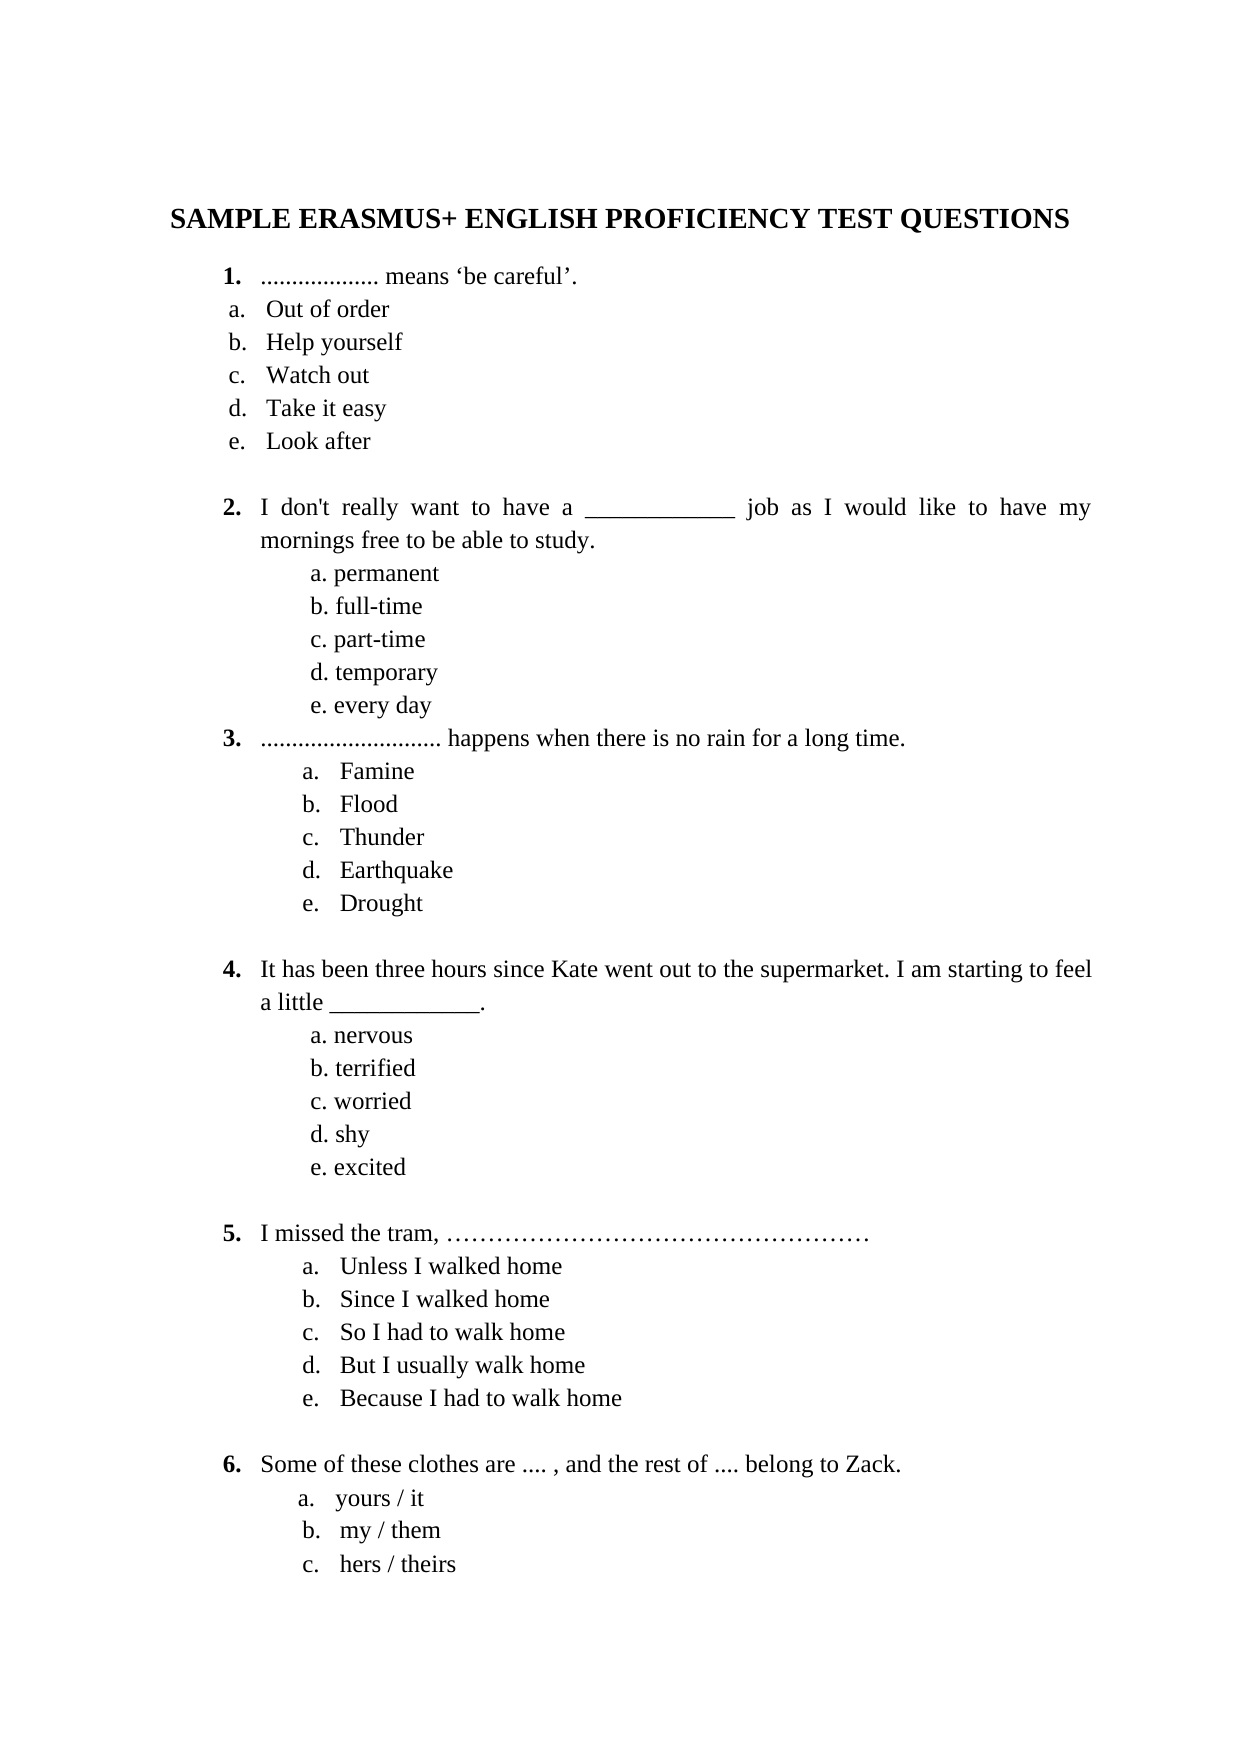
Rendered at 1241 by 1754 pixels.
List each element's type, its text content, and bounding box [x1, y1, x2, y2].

list Since I walked home [302, 1284, 1093, 1313]
list Drought [302, 888, 1093, 917]
list But I usually walk home [302, 1351, 1093, 1379]
list So I had to walk home [302, 1317, 1093, 1346]
list hers / theirs [302, 1549, 1093, 1577]
list Watch out [228, 360, 1093, 389]
list Help yourself [228, 327, 1093, 356]
list a. nervous [310, 1020, 1093, 1049]
list ................... means ‘be careful’. [223, 261, 1093, 289]
list Because I had to walk home [302, 1383, 1093, 1412]
list Earthquake [302, 855, 1093, 884]
list e. excited [310, 1152, 1093, 1181]
list Unless I walked home [302, 1251, 1093, 1280]
list Out of order [228, 294, 1093, 323]
list c. part-time [310, 624, 1093, 653]
list d. shy [310, 1119, 1093, 1148]
list c. worried [310, 1086, 1093, 1115]
list It has been three hours since Kate went out to the supermarket. I am starting to feel a little ____________. [223, 954, 1093, 1016]
list d. temporary [310, 657, 1093, 686]
list Some of these clothes are .... , and the rest of .... belong to Zack. [223, 1449, 1093, 1478]
list b. terrified [310, 1053, 1093, 1082]
list I don't really want to have a ____________ job as I would like to have my mornings free to be able to study. [223, 492, 1093, 554]
list Famine [302, 756, 1093, 785]
list b. full-time [310, 591, 1093, 620]
list my / them [302, 1516, 1093, 1544]
text SAMPLE ERASMUS+ ENGLISH PROFICIENCY TEST QUESTIONS [148, 201, 1093, 235]
list a. permanent [310, 558, 1093, 587]
list e. every day [310, 690, 1093, 719]
list I missed the tram, …………………………………………… [223, 1218, 1093, 1247]
list ............................. happens when there is no rain for a long time. [223, 723, 1093, 752]
list Look after [228, 426, 1093, 455]
list Take it easy [228, 393, 1093, 422]
list Thunder [302, 822, 1093, 851]
list Flood [302, 789, 1093, 818]
list yours / it [298, 1483, 1093, 1511]
